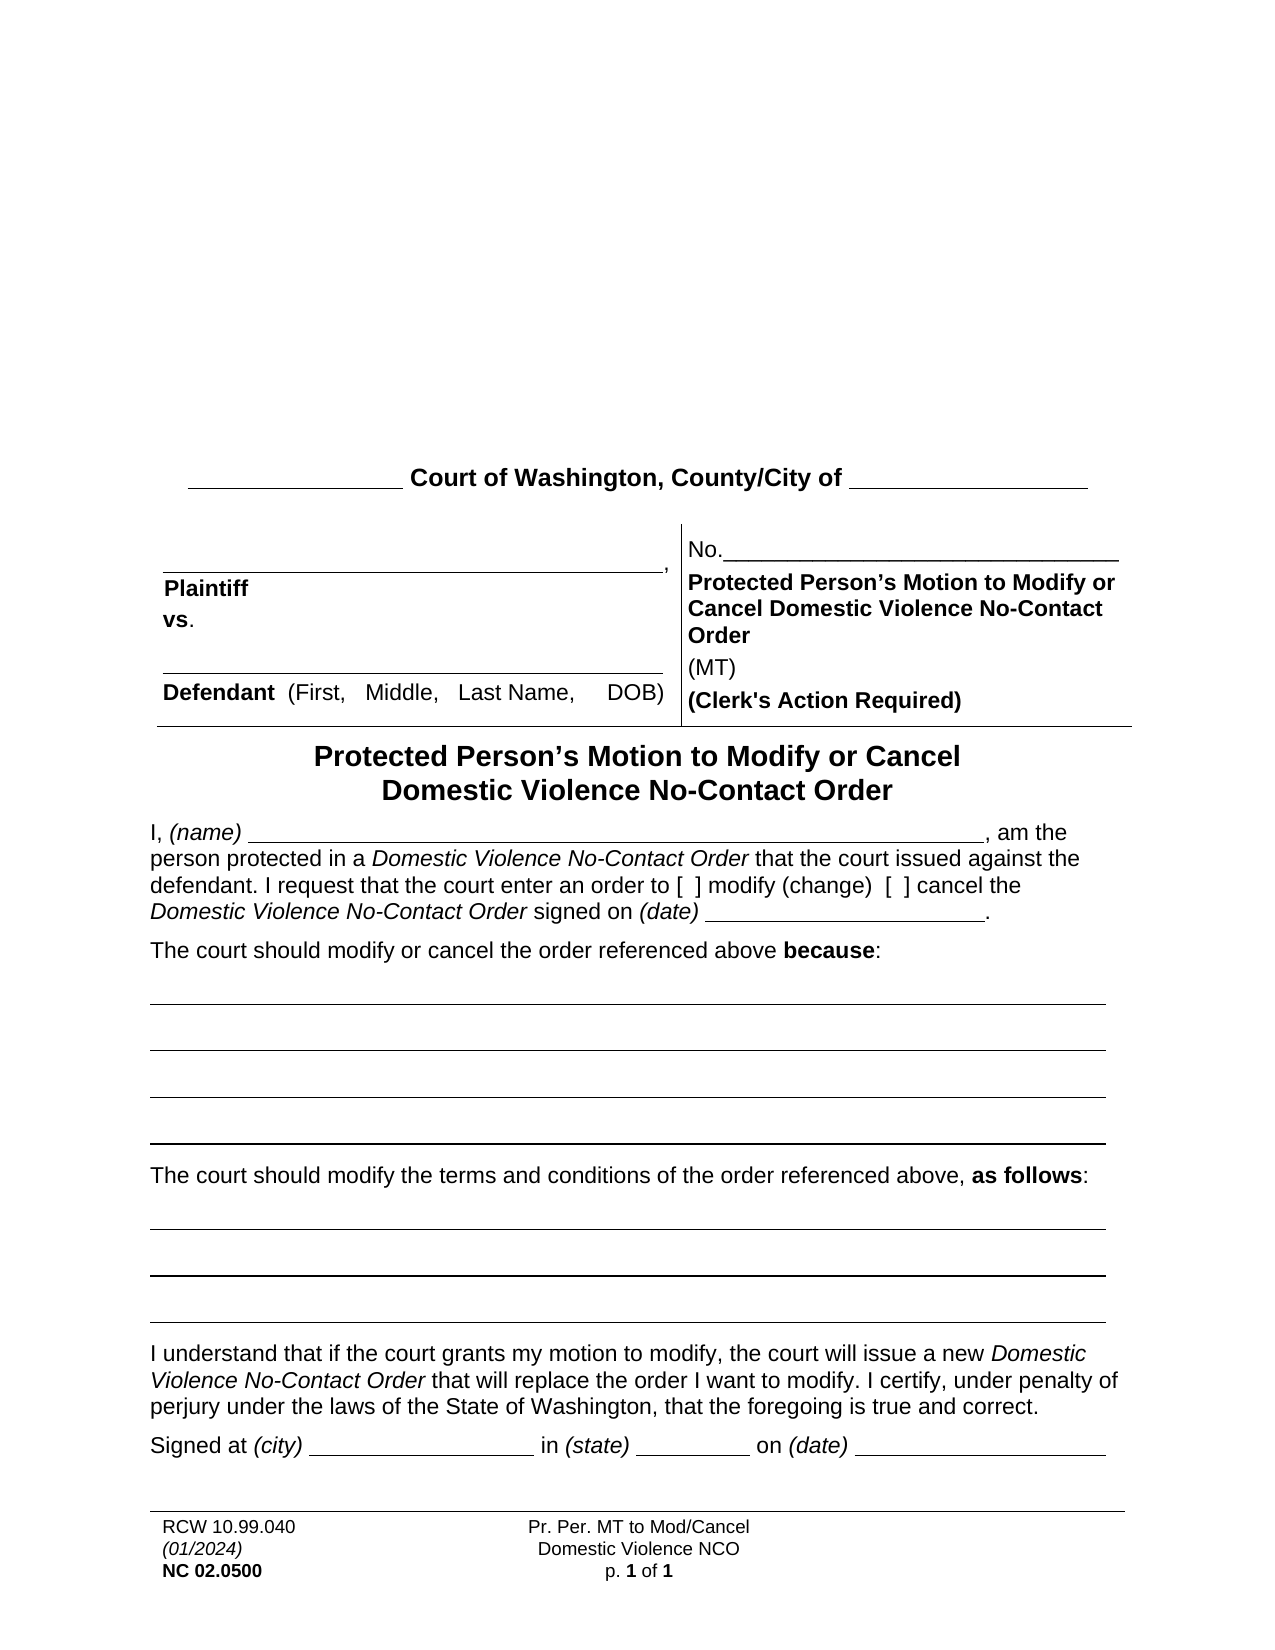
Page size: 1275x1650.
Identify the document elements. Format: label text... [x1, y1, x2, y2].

text Court of Washington, County/City of [150, 462, 1125, 491]
text The court should modify the terms and conditions of the order referenced above, as follows: [150, 1162, 1125, 1188]
table_header No._______________________________ Protected Person’s Motion to Modify or Cancel Domestic Violence No-Contact Order (MT) (Clerk's Action Required) [682, 524, 1132, 726]
table_header , Plaintiff vs. Defendant (First, Middle, Last Name, DOB) [157, 524, 681, 726]
text I understand that if the court grants my motion to modify, the court will issue a new Domestic Violence No-Contact Order that will replace the order I want to modify. I certify, under penalty of perjury under the laws of the State of Washington, that the foregoing is true and correct. [150, 1340, 1125, 1419]
text Signed at (city) in (state) on (date) [150, 1432, 1125, 1458]
text Protected Person’s Motion to Modify or Cancel Domestic Violence No-Contact Order [150, 739, 1125, 806]
text The court should modify or cancel the order referenced above because: [150, 937, 1125, 963]
text I, (name) , am the person protected in a Domestic Violence No-Contact Order that the court issued against the defendant. I request that the court enter an order to [ ] modify (change) [ ] cancel the Domestic Violence No-Contact Order signed on (date) . [150, 819, 1125, 924]
